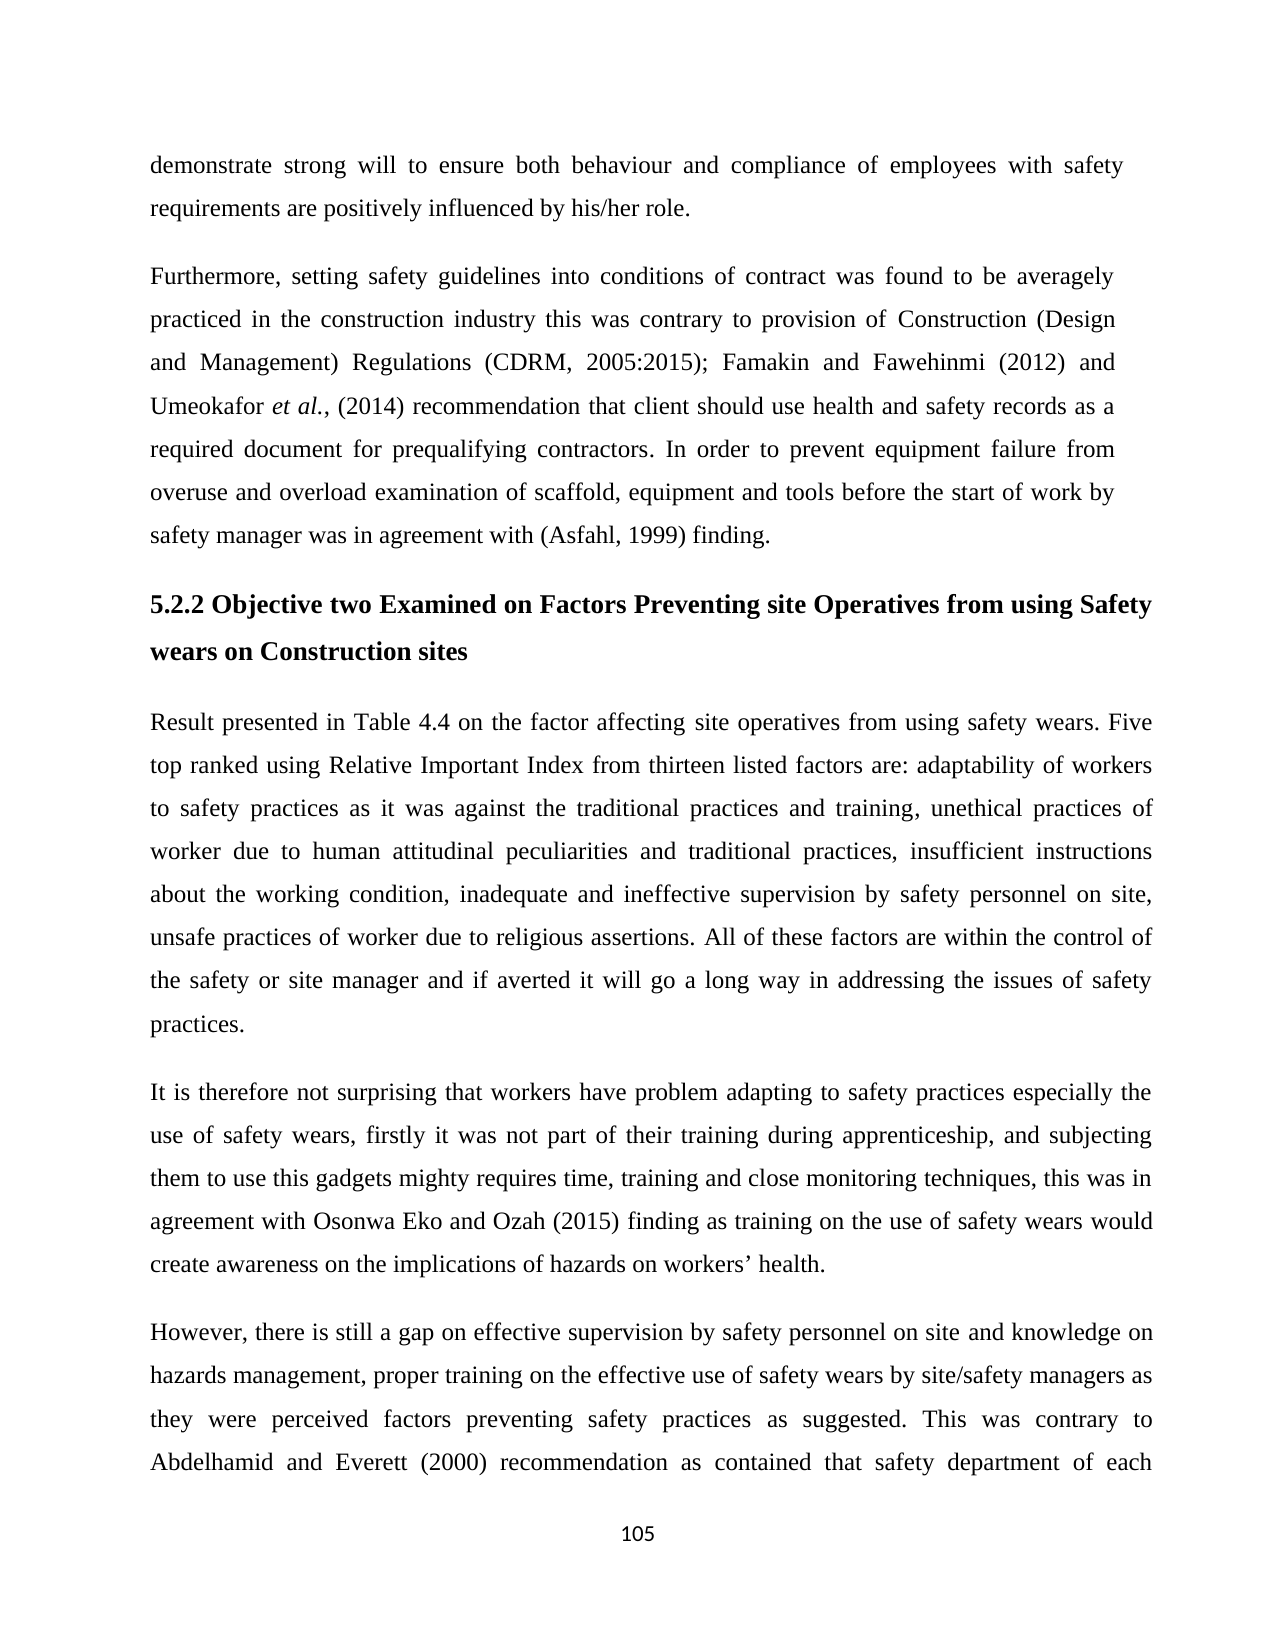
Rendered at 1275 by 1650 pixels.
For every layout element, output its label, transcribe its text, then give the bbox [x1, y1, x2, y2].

text Result presented in Table 4.4 on the factor affecting site operatives from using safety wears. Five top ranked using Relative Important Index from thirteen listed factors are: adaptability of workers to safety practices as it was against the traditional practices and training, unethical practices of worker due to human attitudinal peculiarities and traditional practices, insufficient instructions about the working condition, inadequate and ineffective supervision by safety personnel on site, unsafe practices of worker due to religious assertions. All of these factors are within the control of the safety or site manager and if averted it will go a long way in addressing the issues of safety practices. [150, 707, 1153, 1037]
text It is therefore not surprising that workers have problem adapting to safety practices especially the use of safety wears, firstly it was not part of their training during apprenticeship, and subjecting them to use this gadgets mighty requires time, training and close monitoring techniques, this was in agreement with Osonwa Eko and Ozah (2015) finding as training on the use of safety wears would create awareness on the implications of hazards on workers’ health. [150, 1077, 1153, 1278]
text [150, 1317, 1153, 1476]
text 5.2.2 Objective two Examined on Factors Preventing site Operatives from using Safety wears on Construction sites [150, 588, 1153, 666]
text Furthermore, setting safety guidelines into conditions of contract was found to be averagely practiced in the construction industry this was contrary to provision of Construction (Design and Management) Regulations (CDRM, 2005:2015); Famakin and Fawehinmi (2012) and Umeokafor et al., (2014) recommendation that client should use health and safety records as a required document for prequalifying contractors. In order to prevent equipment failure from overuse and overload examination of scaffold, equipment and tools before the start of work by safety manager was in agreement with (Asfahl, 1999) finding. [150, 261, 1116, 549]
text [150, 150, 1125, 222]
